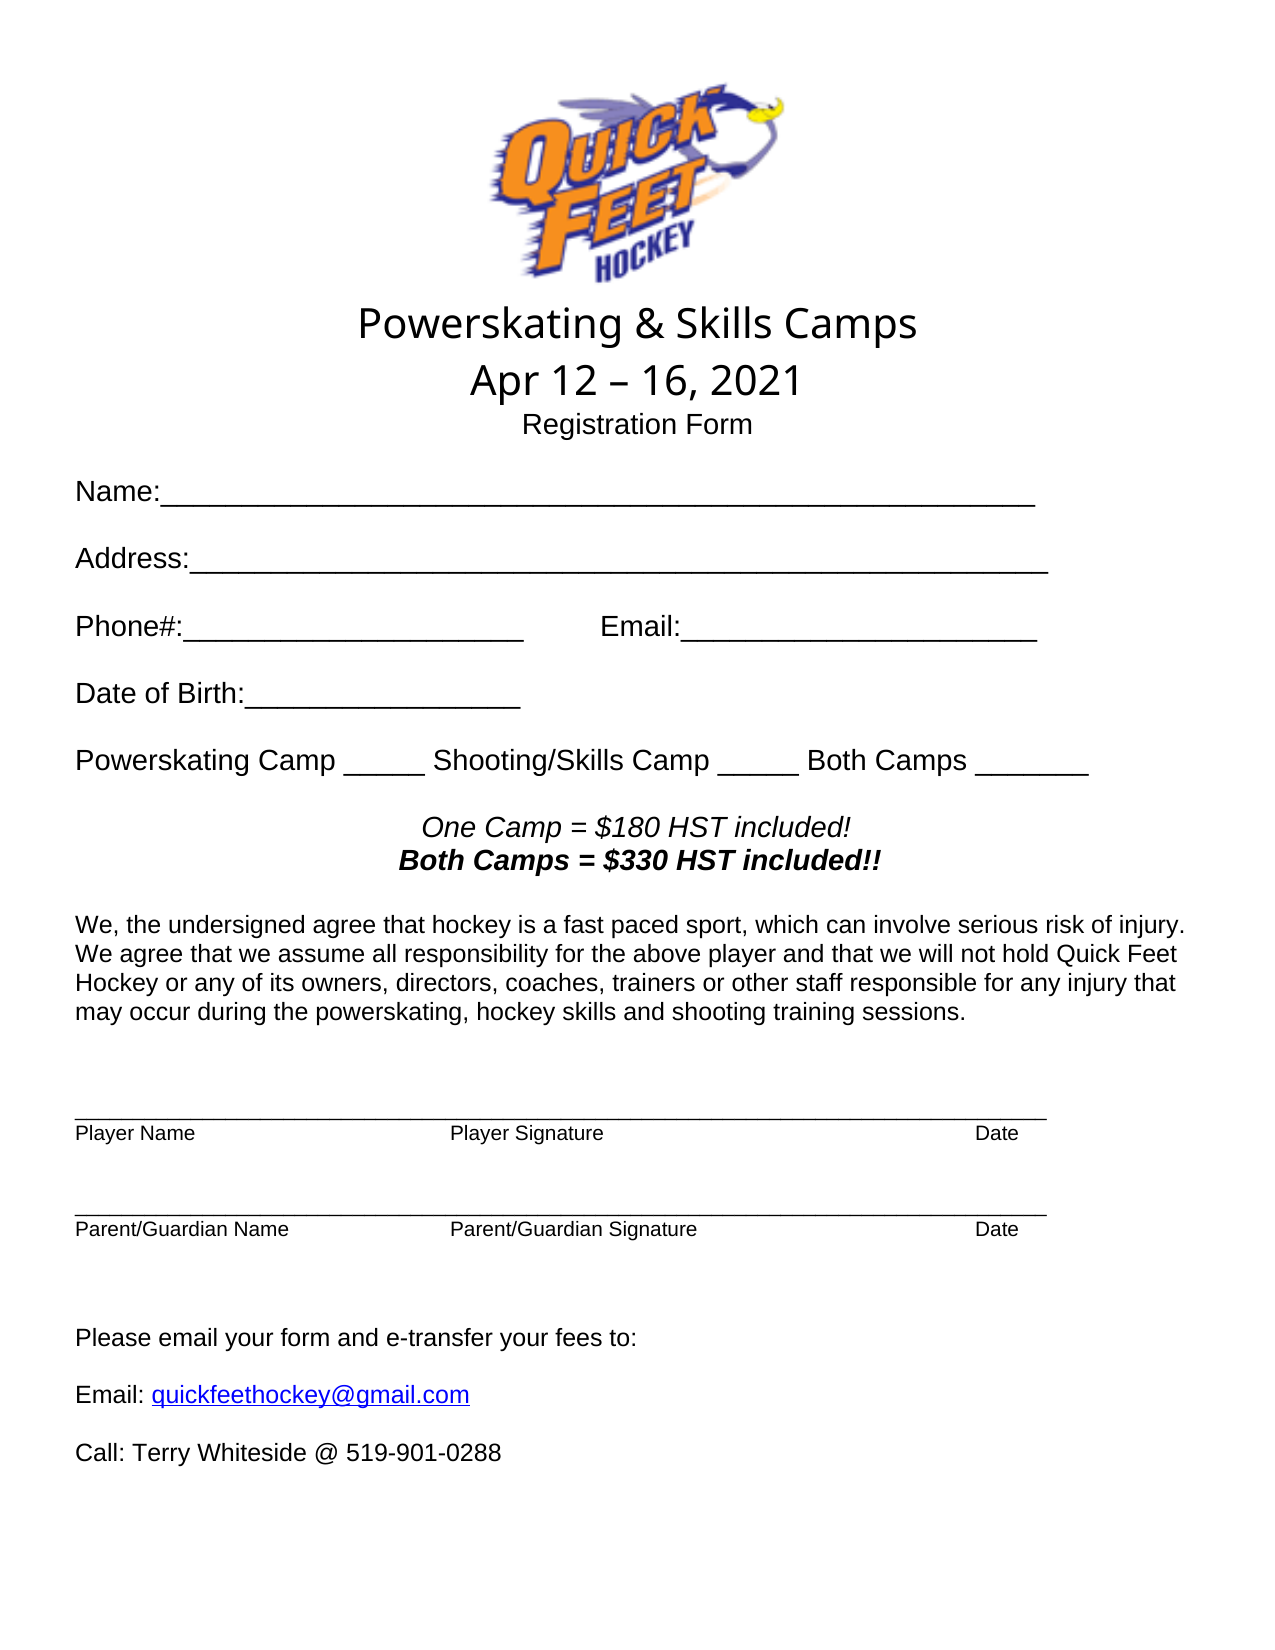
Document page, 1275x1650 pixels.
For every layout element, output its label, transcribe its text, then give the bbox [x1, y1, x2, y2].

text We, the undersigned agree that hockey is a fast paced sport, which can involve serious risk of injury. We agree that we assume all responsibility for the above player and that we will not hold Quick Feet Hockey or any of its owners, directors, coaches, trainers or other staff responsible for any injury that may occur during the powerskating, hockey skills and shooting training sessions. [75, 910, 1200, 1025]
text Call: Terry Whiteside @ 519-901-0288 [75, 1437, 1200, 1466]
text Powerskating Camp _____ Shooting/Skills Camp _____ Both Camps _______ [75, 743, 1200, 776]
text ____________________________________________________________________________________ [75, 1193, 1200, 1217]
text One Camp = $180 HST included! [75, 810, 1200, 843]
text Powerskating & Skills Camps [75, 294, 1200, 351]
text Email: quickfeethockey@gmail.com [75, 1380, 1200, 1409]
text Apr 12 – 16, 2021 [75, 351, 1200, 407]
text Phone#:_____________________ Email:______________________ [75, 608, 1200, 642]
text ____________________________________________________________________________________ [75, 1097, 1200, 1121]
text Address:_____________________________________________________ [75, 541, 1200, 575]
text Date of Birth:_________________ [75, 676, 1200, 709]
text Player Name Player Signature Date [75, 1121, 1200, 1145]
text Registration Form [75, 407, 1200, 441]
text Name:______________________________________________________ [75, 474, 1200, 508]
text Both Camps = $330 HST included!! [75, 843, 1200, 877]
text Parent/Guardian Name Parent/Guardian Signature Date [75, 1217, 1200, 1241]
picture [484, 75, 791, 294]
text Please email your form and e-transfer your fees to: [75, 1322, 1200, 1351]
